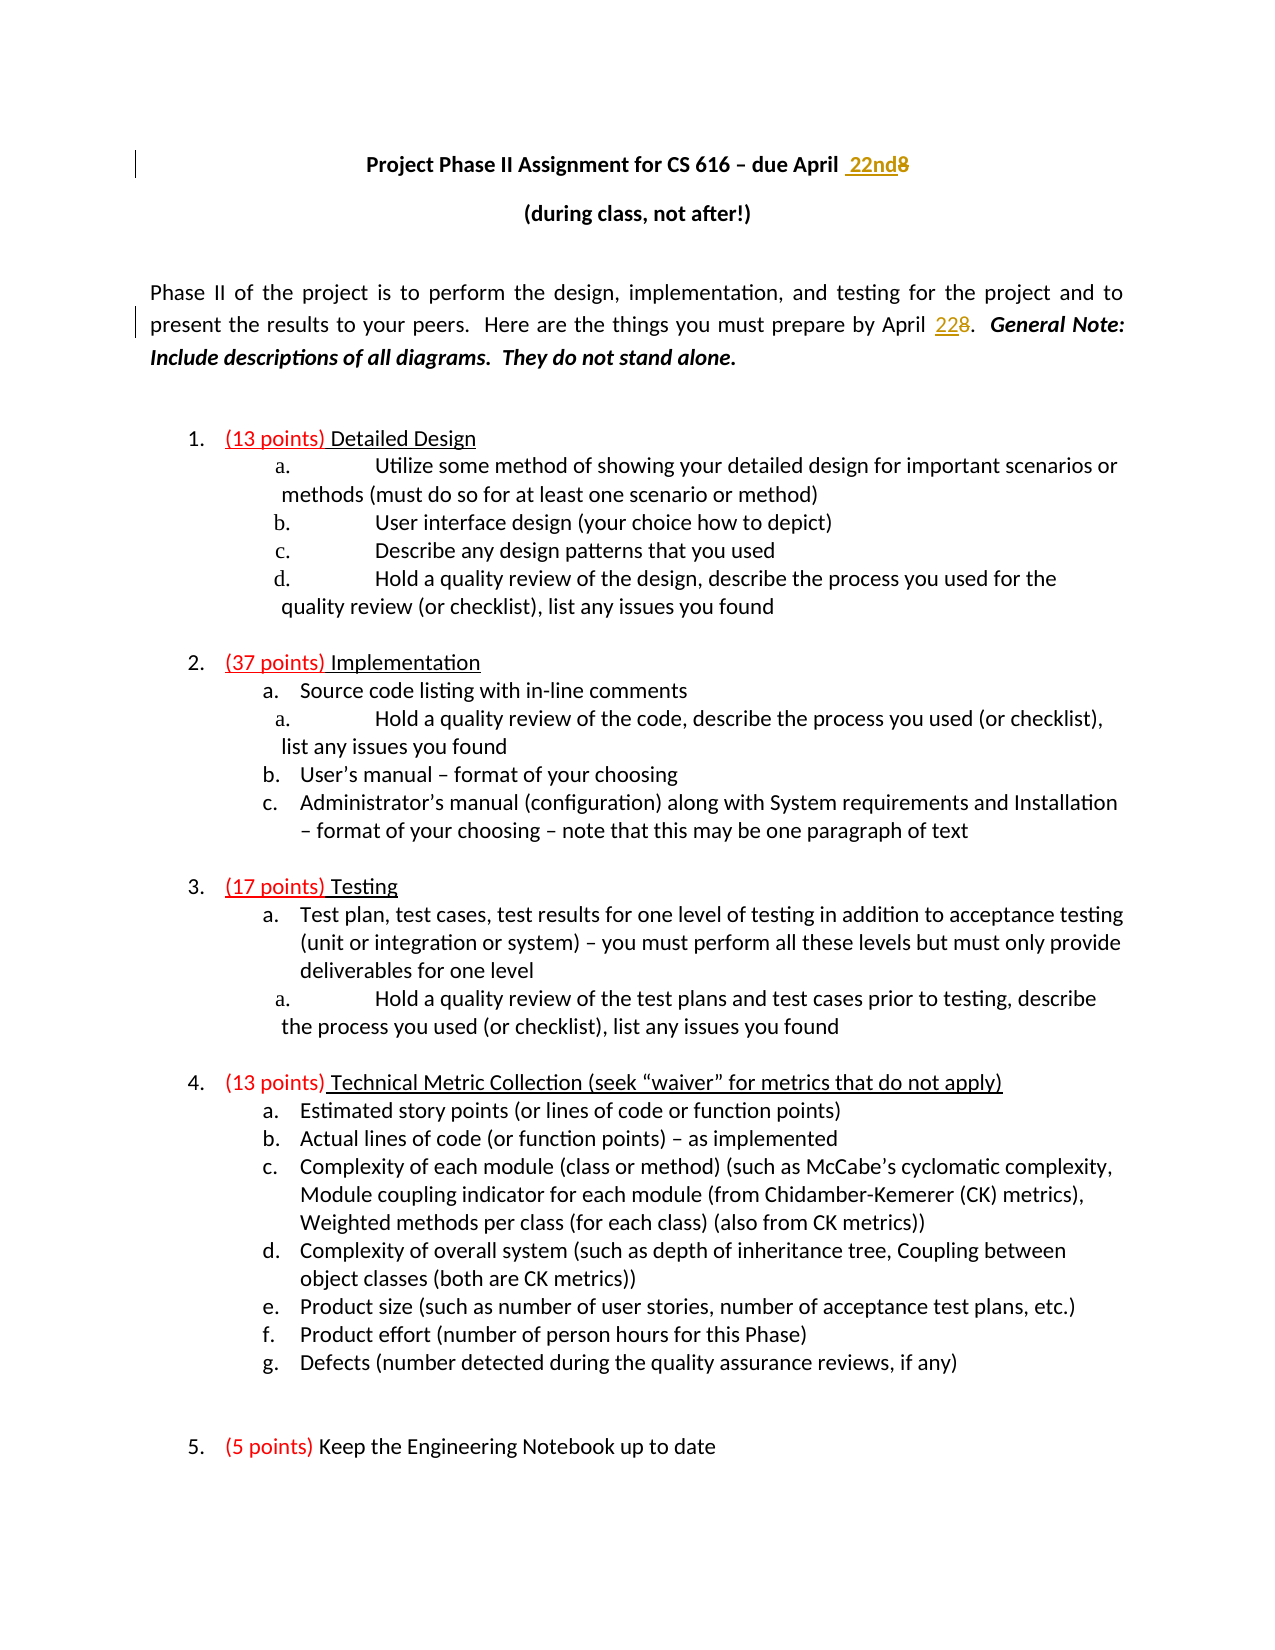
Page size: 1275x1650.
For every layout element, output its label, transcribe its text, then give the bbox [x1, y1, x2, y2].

text Phase II of the project is to perform the design, implementation, and testing for the project and to present the results to your peers. Here are the things you must prepare by April . General Note: Include descriptions of all diagrams. They do not stand alone. [150, 278, 1125, 371]
list Describe any design patterns that you used [281, 536, 1125, 564]
list Hold a quality review of the code, describe the process you used (or checklist), list any issues you found [281, 704, 1125, 760]
list Product size (such as number of user stories, number of acceptance test plans, etc.) [262, 1292, 1125, 1320]
list Product effort (number of person hours for this Phase) [262, 1320, 1125, 1348]
text Project Phase II Assignment for CS 616 – due April [150, 150, 1125, 178]
list Complexity of each module (class or method) (such as McCabe’s cyclomatic complexity, Module coupling indicator for each module (from Chidamber-Kemerer (CK) metrics), Weighted methods per class (for each class) (also from CK metrics)) [262, 1152, 1125, 1236]
list Utilize some method of showing your detailed design for important scenarios or methods (must do so for at least one scenario or method) [281, 452, 1125, 508]
list (13 points) Technical Metric Collection (seek “waiver” for metrics that do not apply) [187, 1068, 1125, 1096]
list User interface design (your choice how to depict) [281, 508, 1125, 536]
list (37 points) Implementation [187, 648, 1125, 676]
list Administrator’s manual (configuration) along with System requirements and Installation – format of your choosing – note that this may be one paragraph of text [262, 788, 1125, 844]
list Hold a quality review of the design, describe the process you used for the quality review (or checklist), list any issues you found [281, 564, 1125, 620]
list User’s manual – format of your choosing [262, 760, 1125, 788]
list Source code listing with in-line comments [262, 676, 1125, 704]
text (during class, not after!) [150, 199, 1125, 227]
list Hold a quality review of the test plans and test cases prior to testing, describe the process you used (or checklist), list any issues you found [281, 984, 1125, 1040]
list Actual lines of code (or function points) – as implemented [262, 1124, 1125, 1152]
list Defects (number detected during the quality assurance reviews, if any) [262, 1348, 1125, 1376]
list Estimated story points (or lines of code or function points) [262, 1096, 1125, 1124]
list Complexity of overall system (such as depth of inheritance tree, Coupling between object classes (both are CK metrics)) [262, 1236, 1125, 1292]
list (17 points) Testing [187, 872, 1125, 900]
list (5 points) Keep the Engineering Notebook up to date [187, 1432, 1125, 1460]
list Test plan, test cases, test results for one level of testing in addition to acceptance testing (unit or integration or system) – you must perform all these levels but must only provide deliverables for one level [262, 900, 1125, 984]
list (13 points) Detailed Design [187, 424, 1125, 452]
